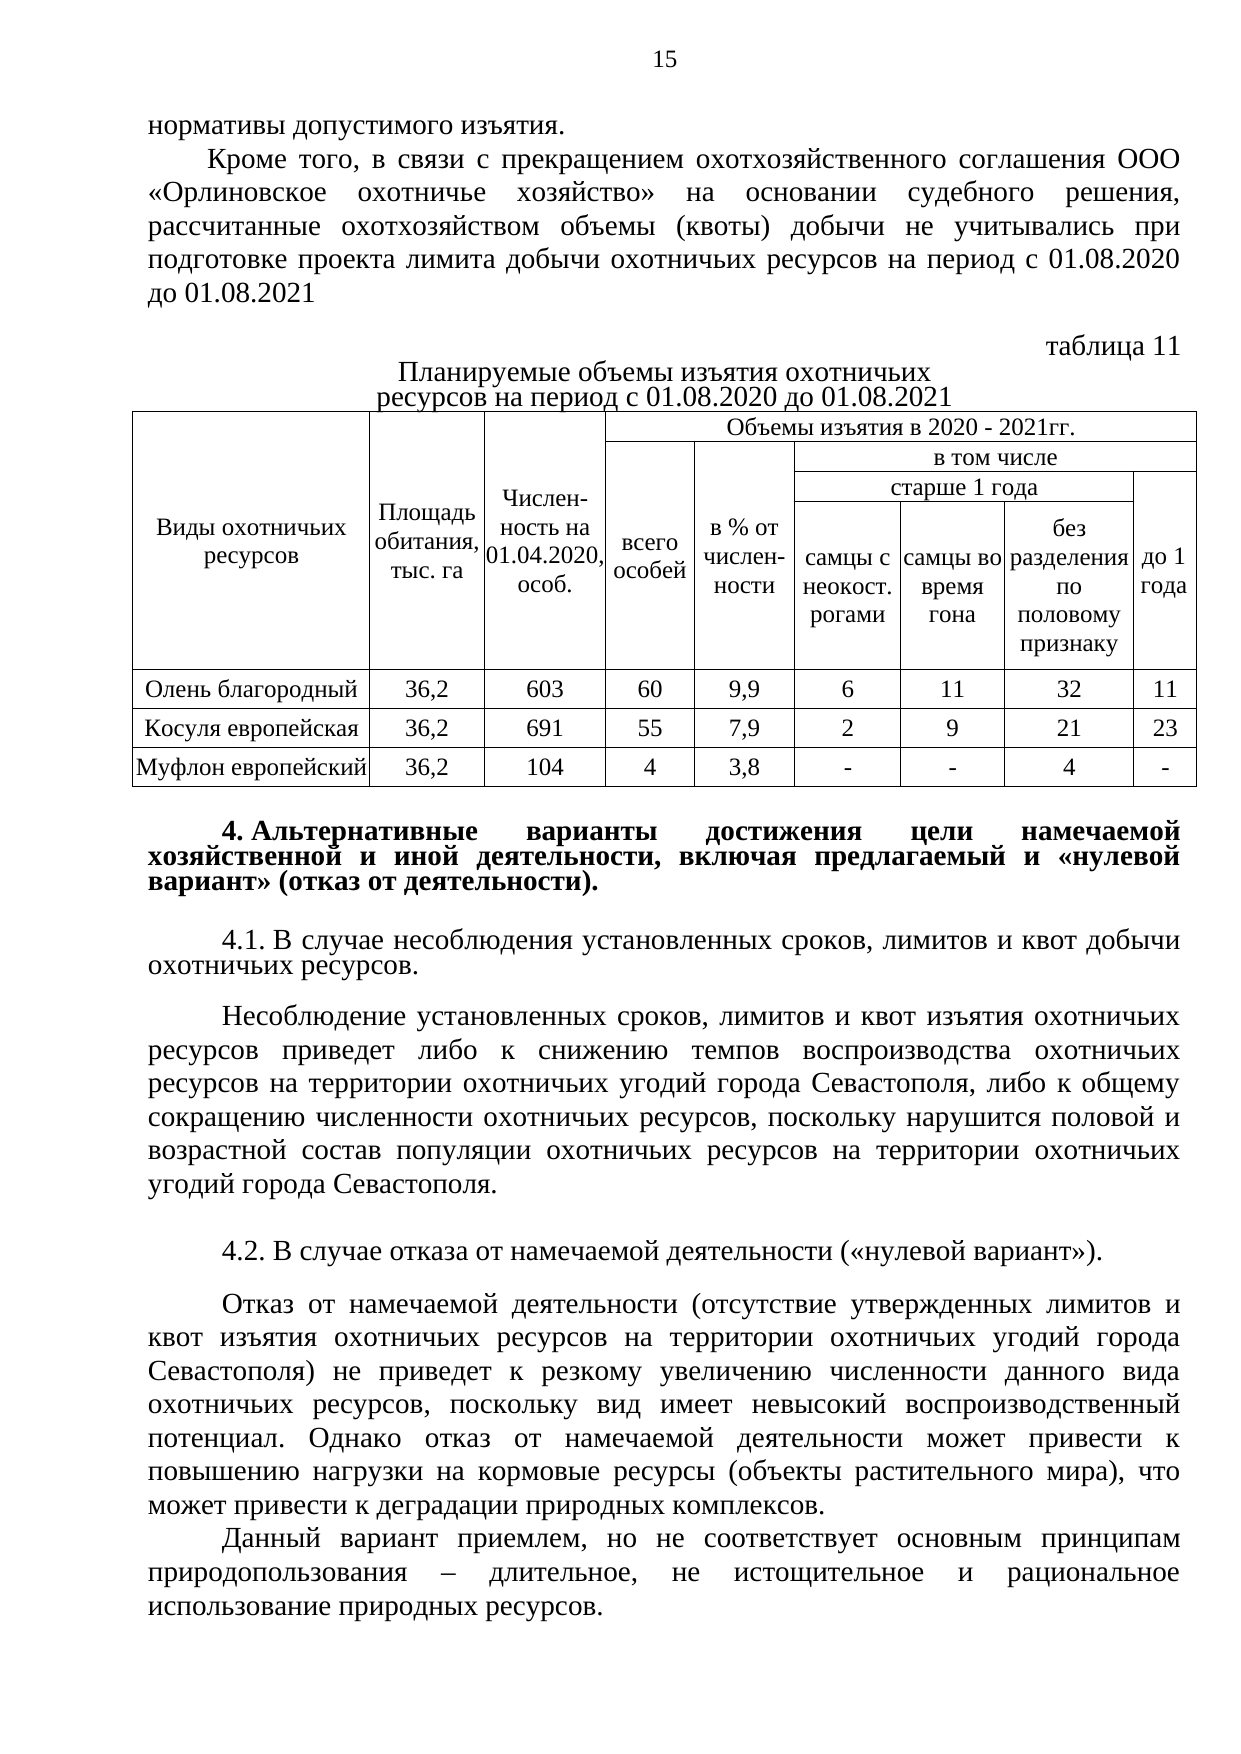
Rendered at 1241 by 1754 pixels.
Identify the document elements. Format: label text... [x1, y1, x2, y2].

text Отказ от намечаемой деятельности (отсутствие утвержденных лимитов и квот изъятия охотничьих ресурсов на территории охотничьих угодий города Севастополя) не приведет к резкому увеличению численности данного вида охотничьих ресурсов, поскольку вид имеет невысокий воспроизводственный потенциал. Однако отказ от намечаемой деятельности может привести к повышению нагрузки на кормовые ресурсы (объекты растительного мира), что может привести к деградации природных комплексов. [148, 1286, 1181, 1521]
table_cell - [901, 748, 1004, 786]
text Кроме того, в связи с прекращением охотхозяйственного соглашения ООО «Орлиновское охотничье хозяйство» на основании судебного решения, рассчитанные охотхозяйством объемы (квоты) добычи не учитывались при подготовке проекта лимита добычи охотничьих ресурсов на период с 01.08.2020 до 01.08.2021 [148, 141, 1181, 308]
table_cell Муфлон европейский [133, 748, 369, 786]
text ресурсов на период с 01.08.2020 до 01.08.2021 [148, 386, 1181, 411]
table_header Площадь обитания, тыс. га [370, 412, 484, 669]
table_cell 21 [1005, 709, 1133, 747]
subtitle 4. Альтернативные варианты достижения цели намечаемой хозяйственной и иной деятельности, включая предлагаемый и «нулевой вариант» (отказ от деятельности). [148, 821, 1181, 896]
table_header Объемы изъятия в 2020 - 2021гг. [606, 412, 1196, 441]
table_header Числен-ность на 01.04.2020, особ. [485, 412, 605, 669]
text Несоблюдение установленных сроков, лимитов и квот изъятия охотничьих ресурсов приведет либо к снижению темпов воспроизводства охотничьих ресурсов на территории охотничьих угодий города Севастополя, либо к общему сокращению численности охотничьих ресурсов, поскольку нарушится половой и возрастной состав популяции охотничьих ресурсов на территории охотничьих угодий города Севастополя. [148, 998, 1181, 1199]
text Планируемые объемы изъятия охотничьих [148, 361, 1181, 386]
table_cell 691 [485, 709, 605, 747]
text 4.2. В случае отказа от намечаемой деятельности («нулевой вариант»). [148, 1233, 1181, 1267]
table_cell 4 [1005, 748, 1133, 786]
table_cell - [1134, 748, 1196, 786]
text Данный вариант приемлем, но не соответствует основным принципам природопользования – длительное, не истощительное и рациональное использование природных ресурсов. [148, 1521, 1181, 1621]
table_cell 11 [1134, 670, 1196, 708]
table_cell до 1 года [1134, 472, 1196, 669]
table_cell 55 [606, 709, 694, 747]
table_cell - [795, 748, 900, 786]
table_cell 36,2 [370, 670, 484, 708]
table_cell без разделения по половому признаку [1005, 502, 1133, 669]
table_cell 23 [1134, 709, 1196, 747]
text таблица 11 [148, 328, 1181, 361]
table_cell Косуля европейская [133, 709, 369, 747]
table_cell 60 [606, 670, 694, 708]
table_cell 2 [795, 709, 900, 747]
table_cell всего особей [606, 442, 694, 669]
table_cell Олень благородный [133, 670, 369, 708]
table_cell 9 [901, 709, 1004, 747]
text 4.1. В случае несоблюдения установленных сроков, лимитов и квот добычи охотничьих ресурсов. [148, 929, 1181, 979]
table_cell 3,8 [695, 748, 794, 786]
table_cell 36,2 [370, 748, 484, 786]
table_cell 36,2 [370, 709, 484, 747]
table_cell 104 [485, 748, 605, 786]
table_header Виды охотничьих ресурсов [133, 412, 369, 669]
table_cell 9,9 [695, 670, 794, 708]
table_cell старше 1 года [795, 472, 1133, 501]
table_cell 7,9 [695, 709, 794, 747]
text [148, 107, 1181, 141]
table_cell в том числе [795, 442, 1196, 471]
table_cell 6 [795, 670, 900, 708]
table_cell самцы во время гона [901, 502, 1004, 669]
table_cell 11 [901, 670, 1004, 708]
table_cell 4 [606, 748, 694, 786]
table_cell в % от числен-ности [695, 442, 794, 669]
table_cell самцы с неокост. рогами [795, 502, 900, 669]
table_cell 32 [1005, 670, 1133, 708]
table_cell 603 [485, 670, 605, 708]
